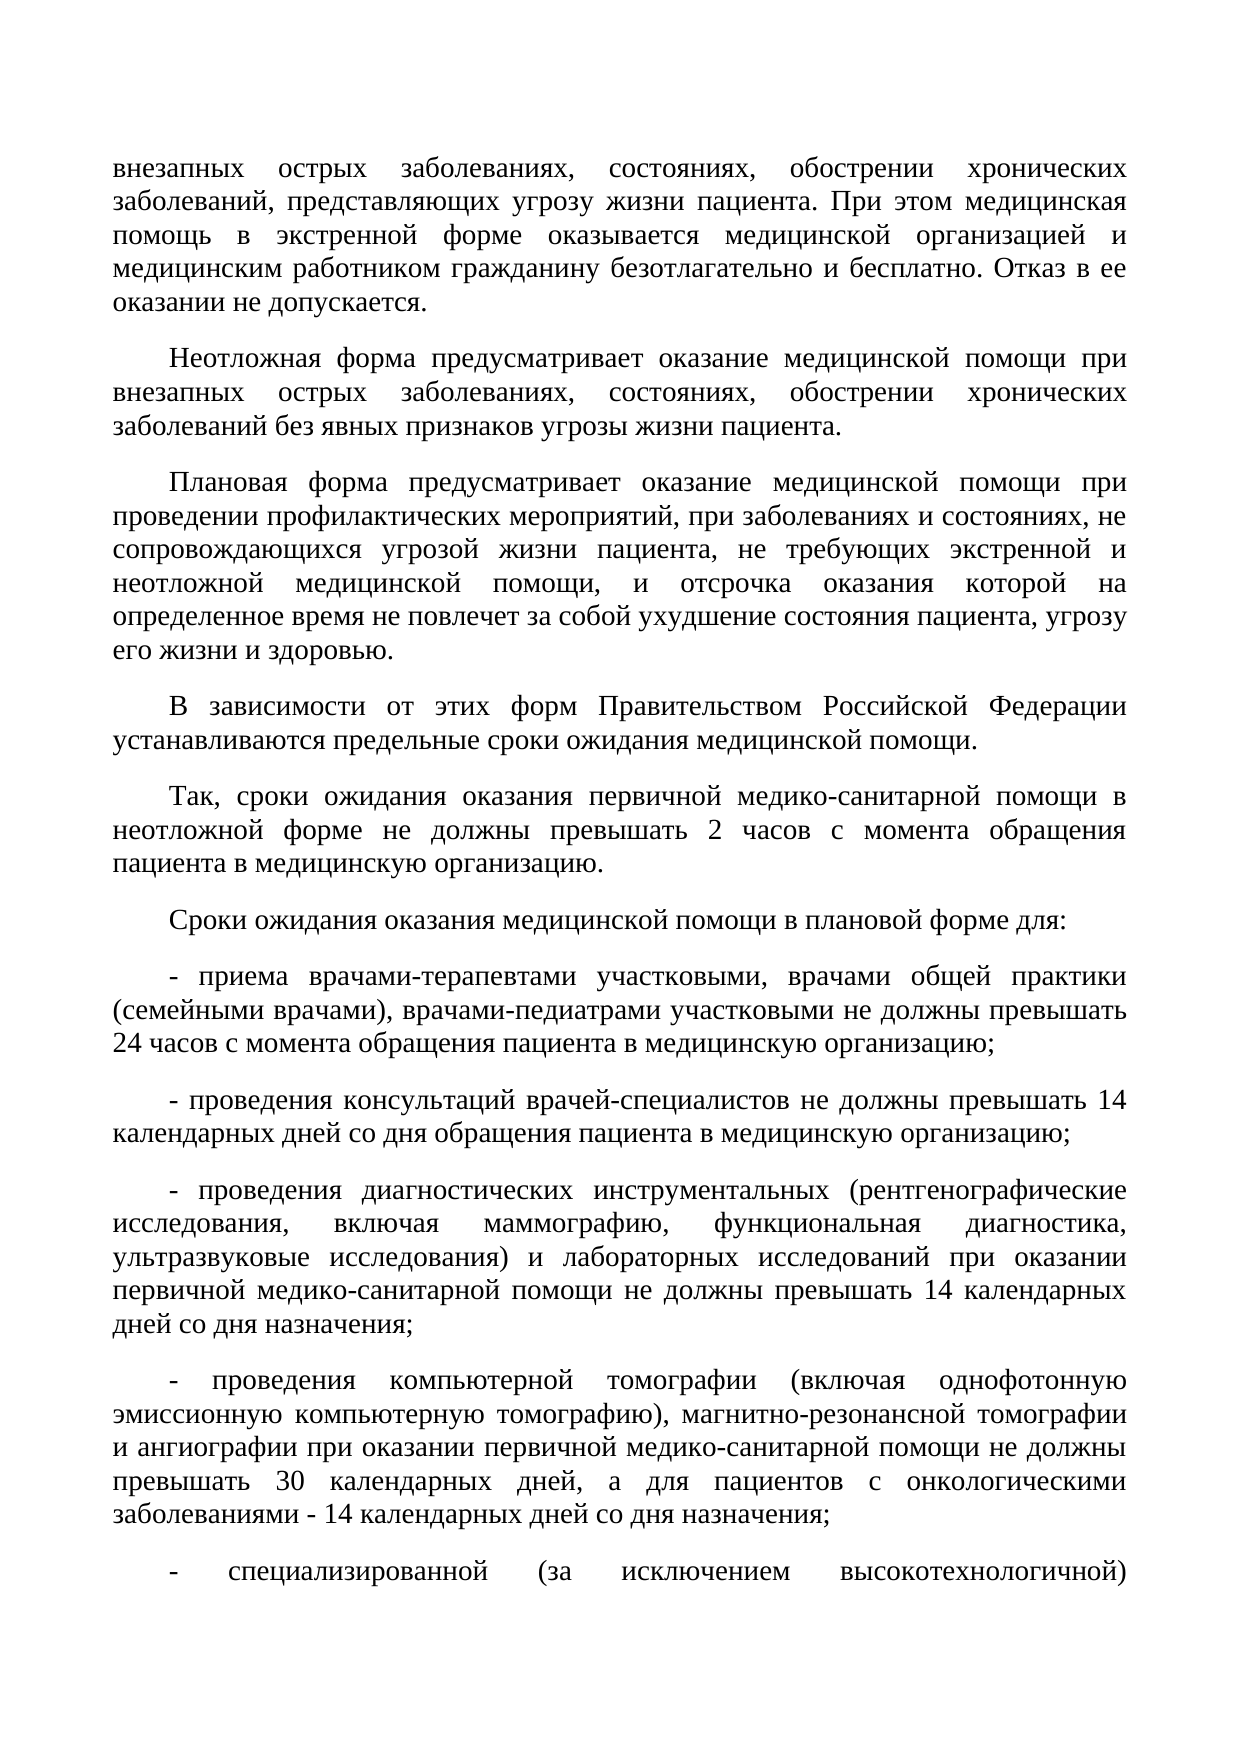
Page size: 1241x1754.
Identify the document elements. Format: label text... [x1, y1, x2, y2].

text - приема врачами-терапевтами участковыми, врачами общей практики (семейными врачами), врачами-педиатрами участковыми не должны превышать 24 часов с момента обращения пациента в медицинскую организацию; [112, 958, 1128, 1059]
text - проведения консультаций врачей-специалистов не должны превышать 14 календарных дней со дня обращения пациента в медицинскую организацию; [112, 1082, 1128, 1149]
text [112, 1553, 1128, 1587]
text Так, сроки ожидания оказания первичной медико-санитарной помощи в неотложной форме не должны превышать 2 часов с момента обращения пациента в медицинскую организацию. [112, 778, 1128, 879]
text - проведения диагностических инструментальных (рентгенографические исследования, включая маммографию, функциональная диагностика, ультразвуковые исследования) и лабораторных исследований при оказании первичной медико-санитарной помощи не должны превышать 14 календарных дней со дня назначения; [112, 1172, 1128, 1339]
text - проведения компьютерной томографии (включая однофотонную эмиссионную компьютерную томографию), магнитно-резонансной томографии и ангиографии при оказании первичной медико-санитарной помощи не должны превышать 30 календарных дней, а для пациентов с онкологическими заболеваниями - 14 календарных дней со дня назначения; [112, 1362, 1128, 1530]
text Неотложная форма предусматривает оказание медицинской помощи при внезапных острых заболеваниях, состояниях, обострении хронических заболеваний без явных признаков угрозы жизни пациента. [112, 341, 1128, 441]
text Сроки ожидания оказания медицинской помощи в плановой форме для: [112, 902, 1128, 935]
text В зависимости от этих форм Правительством Российской Федерации устанавливаются предельные сроки ожидания медицинской помощи. [112, 688, 1128, 755]
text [112, 150, 1128, 318]
text Плановая форма предусматривает оказание медицинской помощи при проведении профилактических мероприятий, при заболеваниях и состояниях, не сопровождающихся угрозой жизни пациента, не требующих экстренной и неотложной медицинской помощи, и отсрочка оказания которой на определенное время не повлечет за собой ухудшение состояния пациента, угрозу его жизни и здоровью. [112, 464, 1128, 665]
